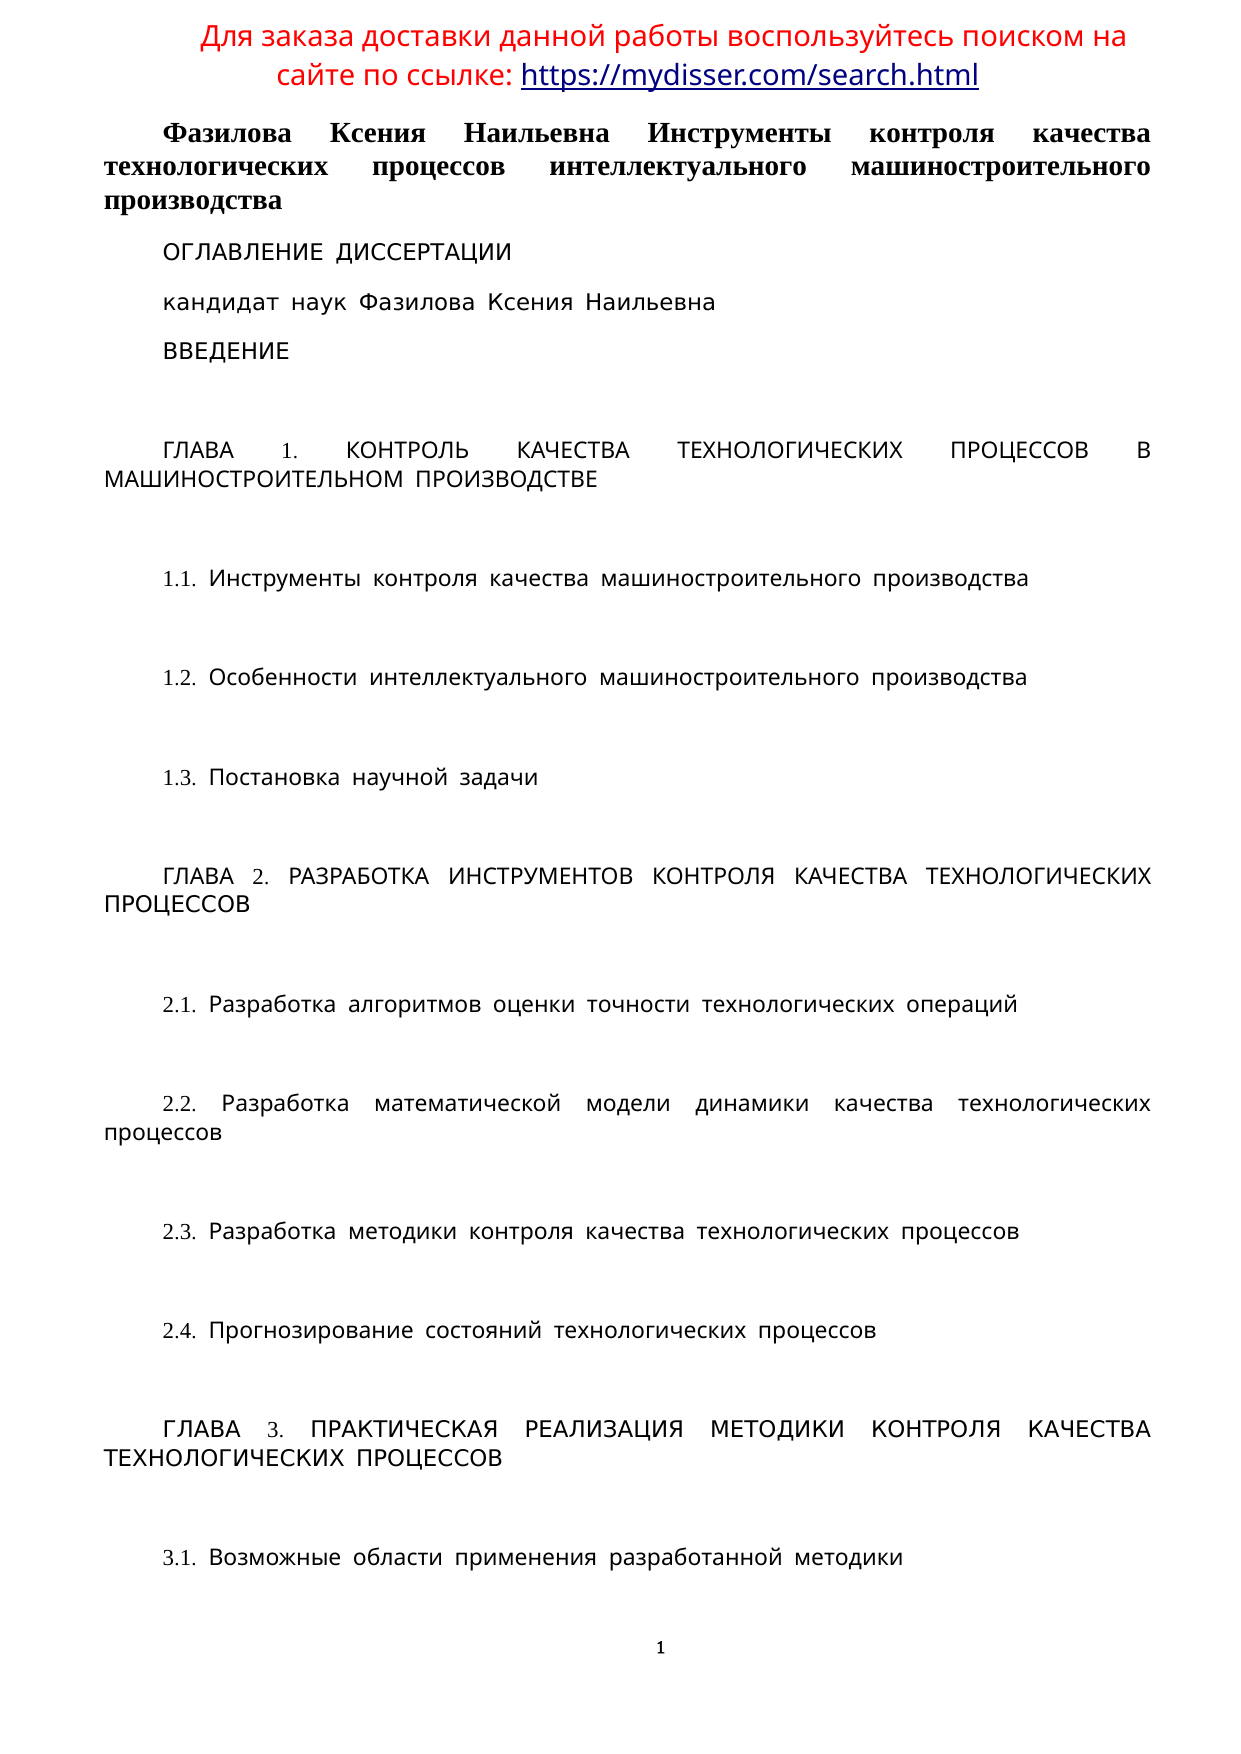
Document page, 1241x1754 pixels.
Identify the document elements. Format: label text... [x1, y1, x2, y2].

text кандидат наук Фазилова Ксения Наильевна [103, 286, 1152, 315]
text Фазилова Ксения Наильевна Инструменты контроля качества технологических процессов интеллектуального машиностроительного производства [103, 115, 1152, 216]
text 2.4. Прогнозирование состояний технологических процессов [103, 1314, 1152, 1343]
text ГЛАВА 1. КОНТРОЛЬ КАЧЕСТВА ТЕХНОЛОГИЧЕСКИХ ПРОЦЕССОВ В МАШИНОСТРОИТЕЛЬНОМ ПРОИЗВОДСТВЕ [103, 435, 1152, 492]
text ГЛАВА 2. РАЗРАБОТКА ИНСТРУМЕНТОВ КОНТРОЛЯ КАЧЕСТВА ТЕХНОЛОГИЧЕСКИХ ПРОЦЕССОВ [103, 860, 1152, 918]
text 2.2. Разработка математической модели динамики качества технологических процессов [103, 1087, 1152, 1145]
text ГЛАВА 3. ПРАКТИЧЕСКАЯ РЕАЛИЗАЦИЯ МЕТОДИКИ КОНТРОЛЯ КАЧЕСТВА ТЕХНОЛОГИЧЕСКИХ ПРОЦЕССОВ [103, 1413, 1152, 1471]
text 2.1. Разработка алгоритмов оценки точности технологических операций [103, 988, 1152, 1017]
text ОГЛАВЛЕНИЕ ДИССЕРТАЦИИ [103, 236, 1152, 265]
text 3.1. Возможные области применения разработанной методики [103, 1541, 1152, 1570]
text 2.3. Разработка методики контроля качества технологических процессов [103, 1215, 1152, 1244]
text 1.3. Постановка научной задачи [103, 761, 1152, 790]
text 1.2. Особенности интеллектуального машиностроительного производства [103, 662, 1152, 691]
text ВВЕДЕНИЕ [103, 336, 1152, 364]
text 1.1. Инструменты контроля качества машиностроительного производства [103, 563, 1152, 591]
